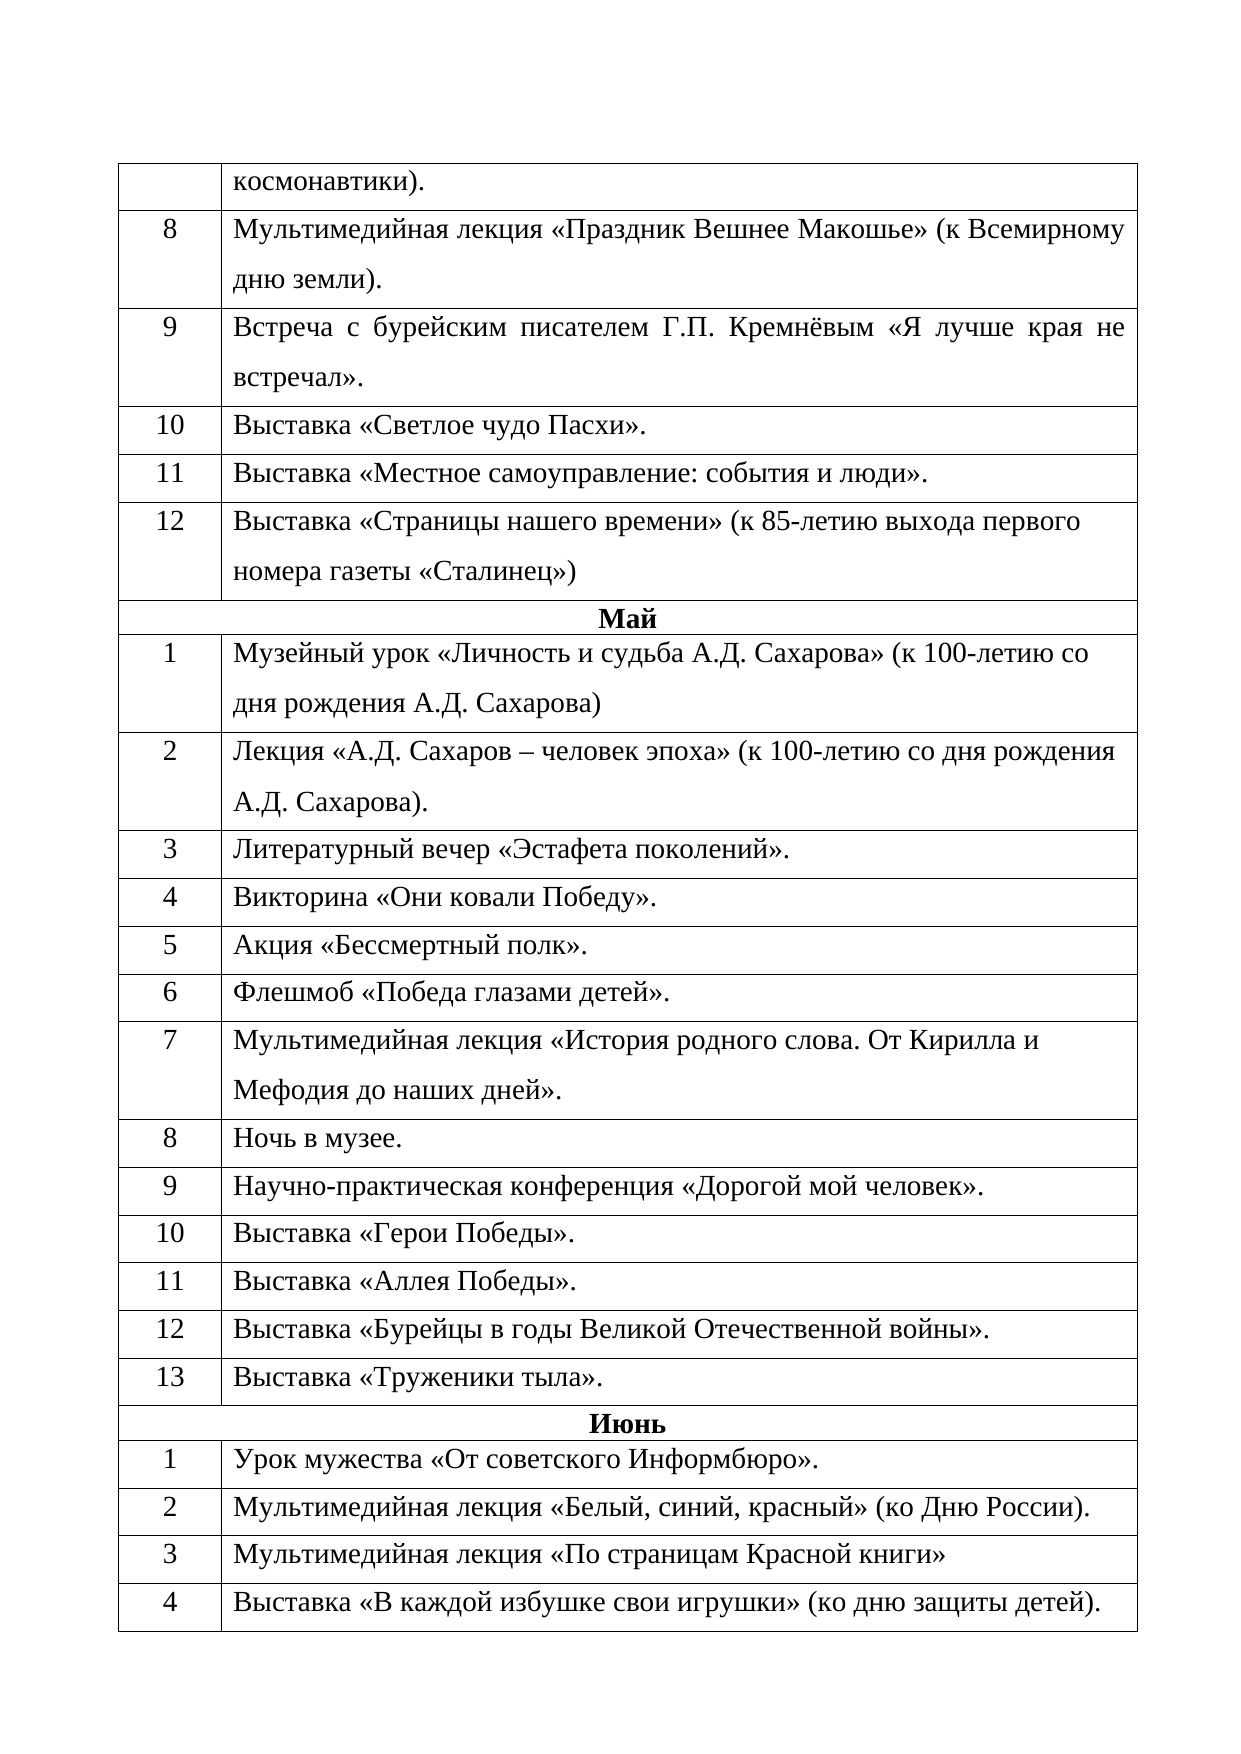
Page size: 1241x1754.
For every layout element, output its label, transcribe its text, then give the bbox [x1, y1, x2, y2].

table_cell Мультимедийная лекция «История родного слова. От Кирилла и Мефодия до наших дней». [222, 1022, 1137, 1119]
table_cell 13 [119, 1359, 221, 1405]
table_cell Акция «Бессмертный полк». [222, 927, 1137, 973]
table_cell Выставка «Труженики тыла». [222, 1359, 1137, 1405]
table_cell Лекция «А.Д. Сахаров – человек эпоха» (к 100-летию со дня рождения А.Д. Сахарова). [222, 733, 1137, 830]
table_cell 1 [119, 635, 221, 732]
table_cell 5 [119, 927, 221, 973]
table_cell Выставка «В каждой избушке свои игрушки» (ко дню защиты детей). [222, 1584, 1137, 1631]
table_cell Выставка «Светлое чудо Пасхи». [222, 407, 1137, 454]
table_cell Ночь в музее. [222, 1120, 1137, 1167]
table_cell Мультимедийная лекция «По страницам Красной книги» [222, 1536, 1137, 1583]
table_cell Научно-практическая конференция «Дорогой мой человек». [222, 1168, 1137, 1214]
table_cell Мультимедийная лекция «Белый, синий, красный» (ко Дню России). [222, 1489, 1137, 1535]
table_cell Музейный урок «Личность и судьба А.Д. Сахарова» (к 100-летию со дня рождения А.Д. Сахарова) [222, 635, 1137, 732]
table_cell 12 [119, 1311, 221, 1358]
table_cell 9 [119, 1168, 221, 1214]
table_cell Викторина «Они ковали Победу». [222, 879, 1137, 926]
table_cell 12 [119, 503, 221, 600]
table_cell Мультимедийная лекция «Праздник Вешнее Макошье» (к Всемирному дню земли). [222, 211, 1137, 308]
table_cell 7 [119, 164, 221, 210]
table_cell 9 [119, 309, 221, 406]
table_cell Выставка «Страницы нашего времени» (к 85-летию выхода первого номера газеты «Сталинец») [222, 503, 1137, 600]
table_cell 4 [119, 879, 221, 926]
table_cell Выставка «Герои Победы». [222, 1216, 1137, 1262]
table_cell 11 [119, 455, 221, 502]
table_cell Флешмоб «Победа глазами детей». [222, 975, 1137, 1021]
table_cell Выставка «Местное самоуправление: события и люди». [222, 455, 1137, 502]
table_cell 7 [119, 1022, 221, 1119]
table_cell 10 [119, 1216, 221, 1262]
table_cell 6 [119, 975, 221, 1021]
table_cell 4 [119, 1584, 221, 1631]
table_cell 3 [119, 1536, 221, 1583]
table_cell Урок мужества «От советского Информбюро». [222, 1441, 1137, 1488]
table_cell 8 [119, 211, 221, 308]
table_cell 10 [119, 407, 221, 454]
table_cell 3 [119, 831, 221, 878]
table_cell Май [119, 601, 1137, 634]
table_cell 8 [119, 1120, 221, 1167]
table_cell Июнь [119, 1406, 1137, 1440]
table_cell Выставка «Бурейцы в годы Великой Отечественной войны». [222, 1311, 1137, 1358]
table_cell 2 [119, 733, 221, 830]
table_cell 1 [119, 1441, 221, 1488]
table_cell 2 [119, 1489, 221, 1535]
table_cell Выставка «Аллея Победы». [222, 1263, 1137, 1310]
table_cell Встреча с бурейским писателем Г.П. Кремнёвым «Я лучше края не встречал». [222, 309, 1137, 406]
table_cell 11 [119, 1263, 221, 1310]
table_cell Литературный вечер «Эстафета поколений». [222, 831, 1137, 878]
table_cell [222, 164, 1137, 210]
